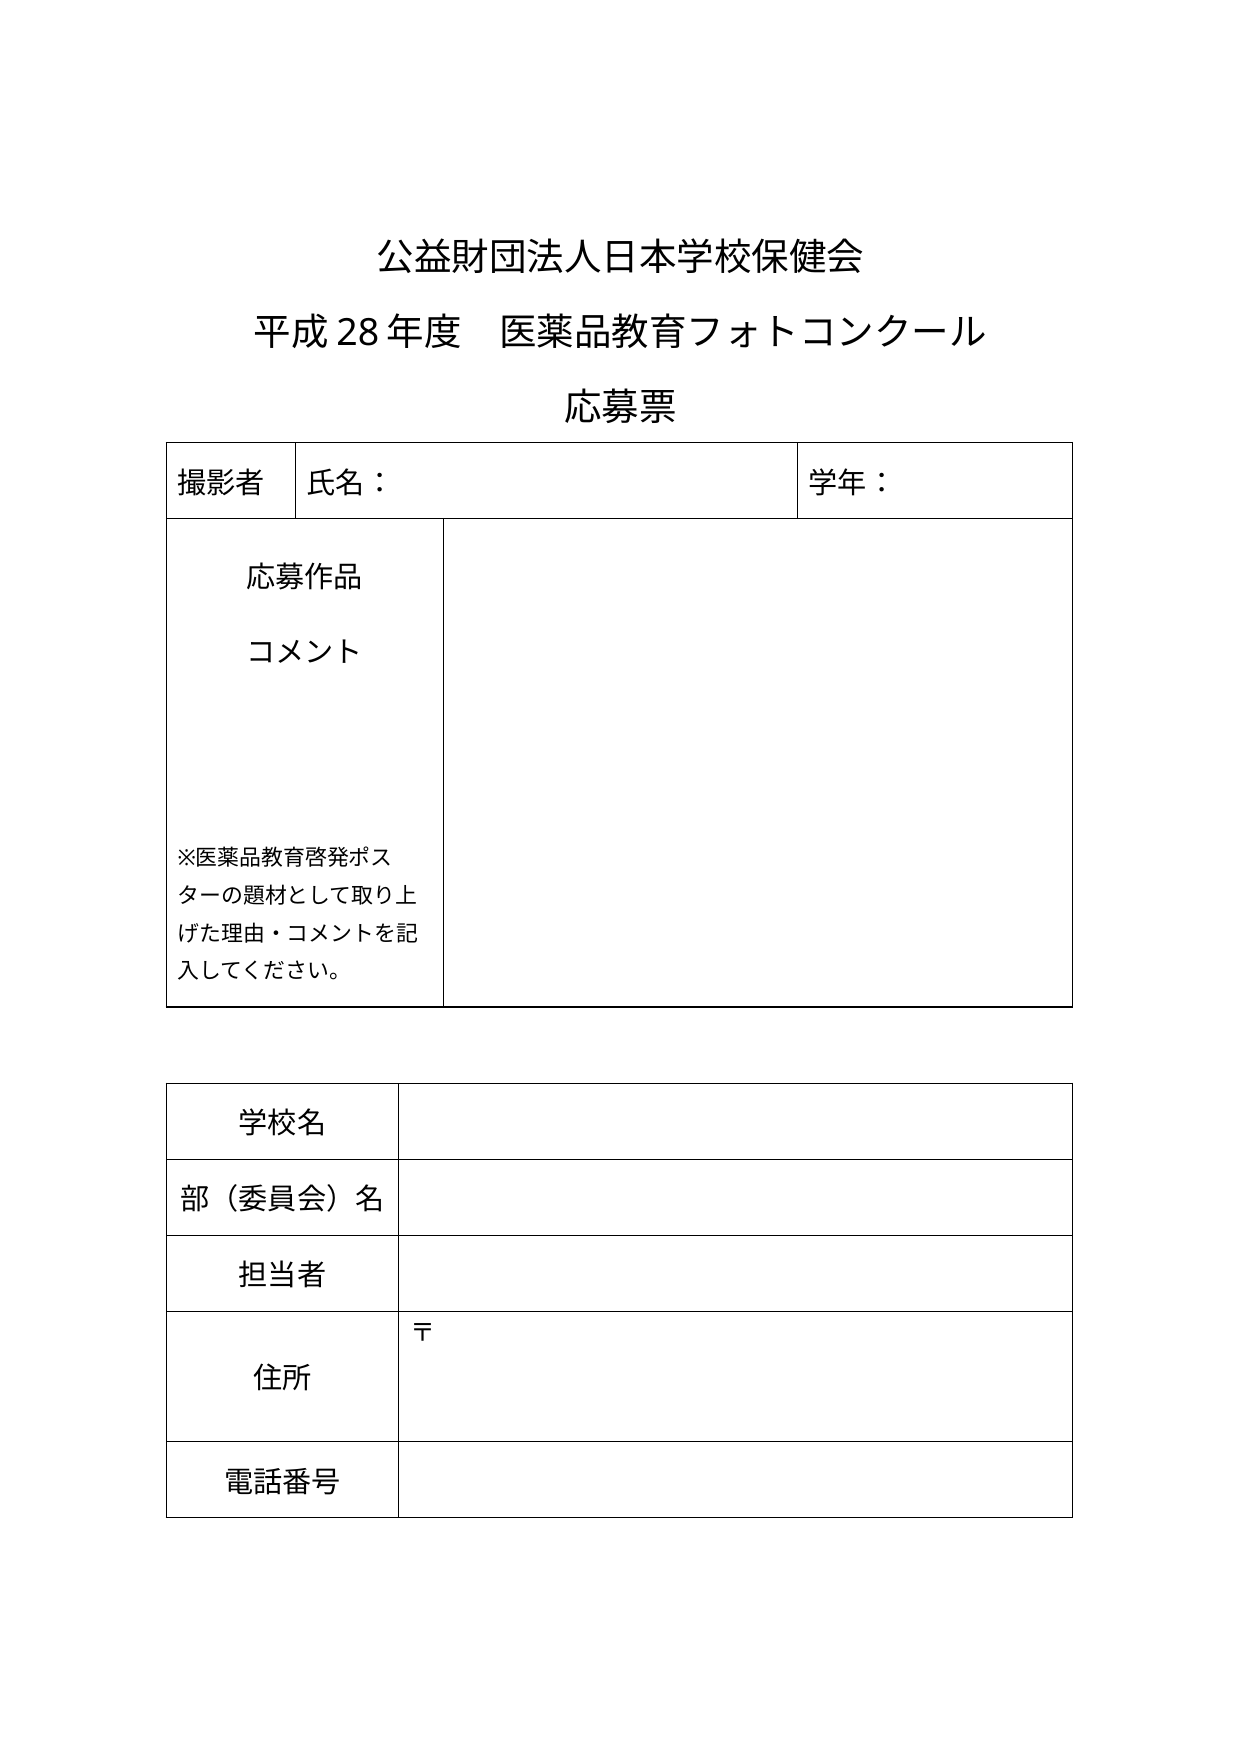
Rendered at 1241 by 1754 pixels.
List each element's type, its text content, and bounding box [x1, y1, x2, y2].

table_cell [399, 1442, 1072, 1517]
table_header 学年： [798, 443, 1072, 518]
table_cell 部（委員会）名 [167, 1160, 398, 1234]
table_cell [399, 1236, 1072, 1311]
table_cell 応募作品 コメント ※医薬品教育啓発ポスターの題材として取り上げた理由・コメントを記入してください。 [167, 519, 443, 1006]
table_cell 電話番号 [167, 1442, 398, 1517]
table_header 学校名 [167, 1084, 398, 1158]
table_header 氏名： [296, 443, 797, 518]
table_header 撮影者 [167, 443, 295, 518]
table_cell [444, 519, 1072, 1006]
text 応募票 [177, 367, 1063, 442]
text 平成28年度 医薬品教育フォトコンクール [177, 292, 1063, 367]
table_cell [399, 1160, 1072, 1234]
text 公益財団法人日本学校保健会 [177, 217, 1063, 292]
table_cell 担当者 [167, 1236, 398, 1311]
table_cell 〒 [399, 1312, 1072, 1441]
table_cell 住所 [167, 1312, 398, 1441]
table_header [399, 1084, 1072, 1158]
